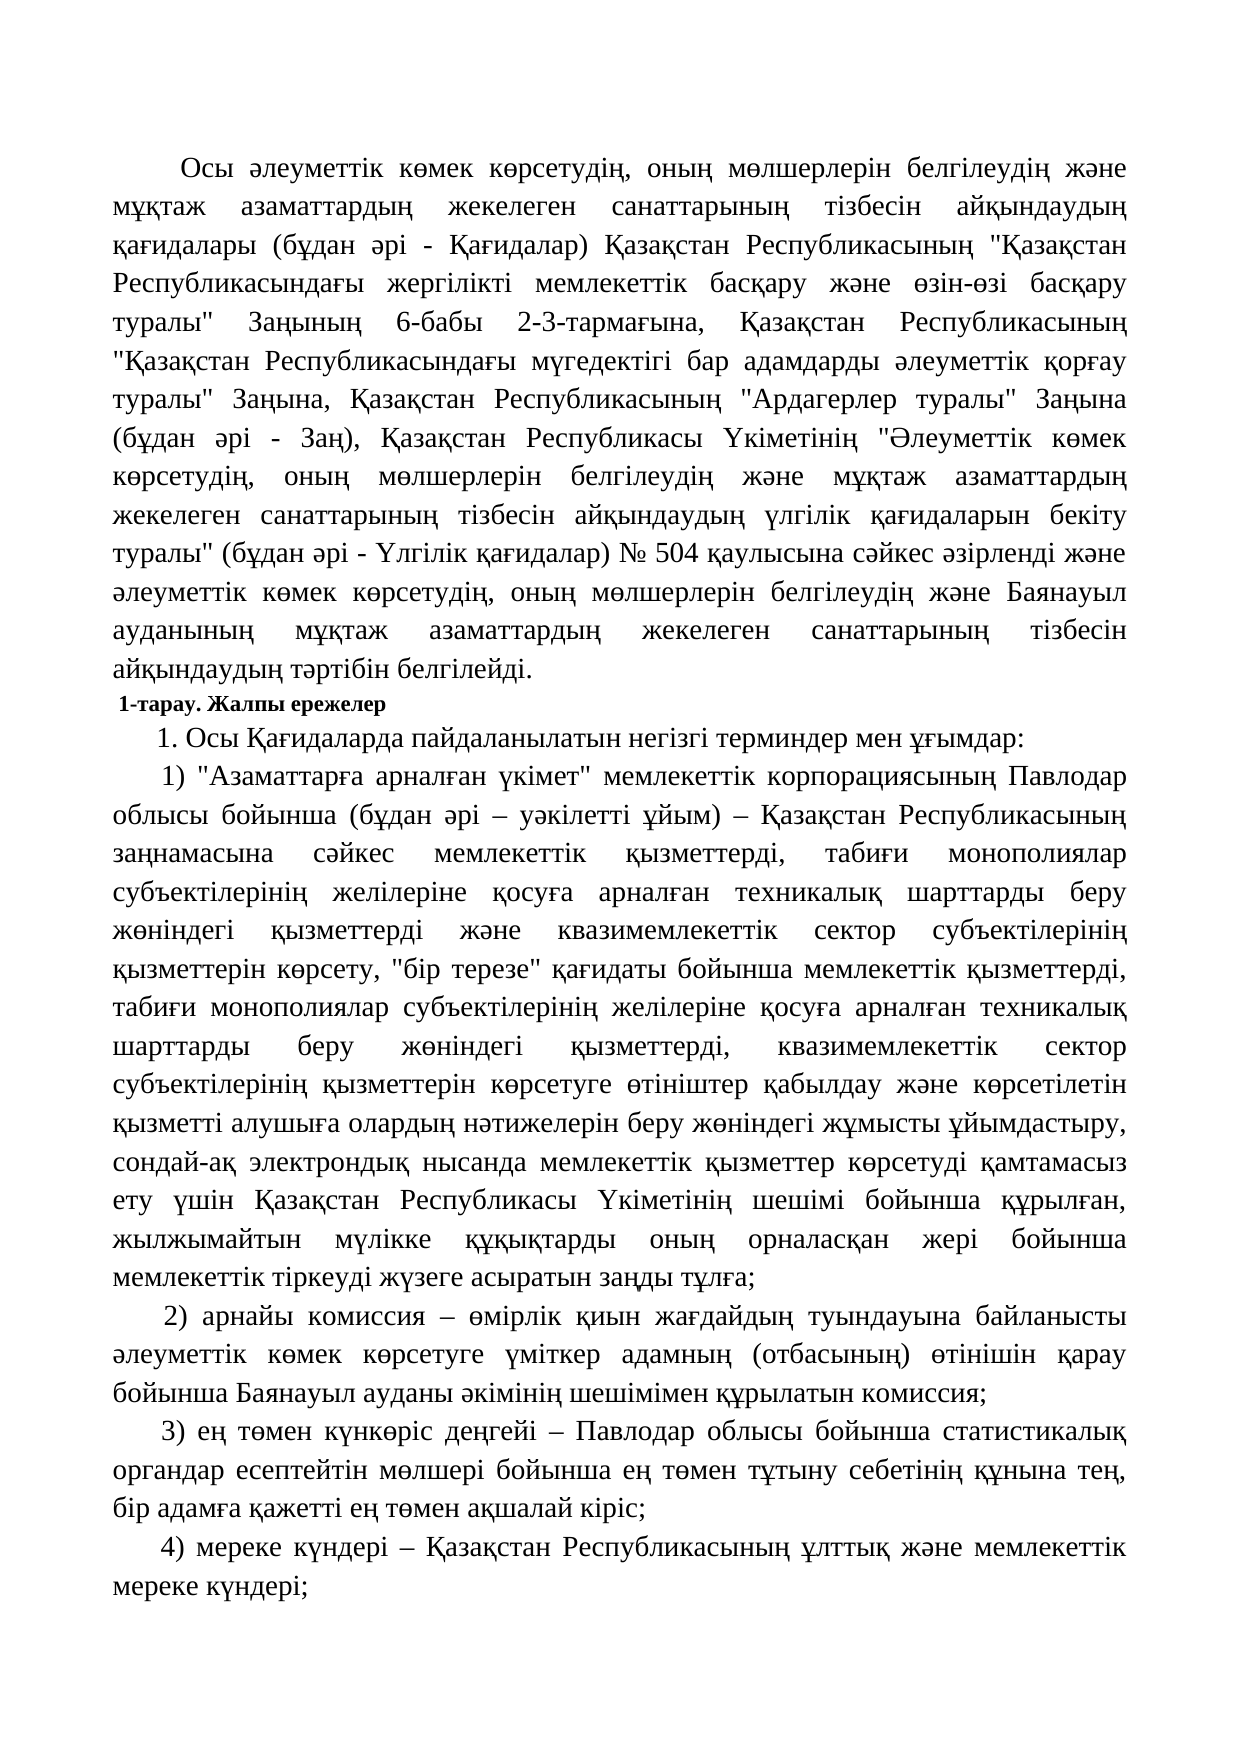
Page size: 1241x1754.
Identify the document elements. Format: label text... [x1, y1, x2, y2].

text 3) ең төмен күнкөріс деңгейі – Павлодар облысы бойынша статистикалық органдар есептейтін мөлшері бойынша ең төмен тұтыну себетінің құнына тең, бір адамға қажетті ең төмен ақшалай кіріс; [112, 1413, 1128, 1524]
text 1-тарау. Жалпы ережелер [112, 689, 1128, 716]
text 4) мереке күндері – Қазақстан Республикасының ұлттық және мемлекеттік мереке күндері; [112, 1529, 1128, 1601]
text 1) "Азаматтарға арналған үкiмет" мемлекеттiк корпорациясының Павлодар облысы бойынша (бұдан әрі – уәкілетті ұйым) – Қазақстан Республикасының заңнамасына сәйкес мемлекеттік қызметтерді, табиғи монополиялар субъектілерінің желілеріне қосуға арналған техникалық шарттарды беру жөніндегі қызметтерді және квазимемлекеттік сектор субъектілерінің қызметтерін көрсету, "бір терезе" қағидаты бойынша мемлекеттік қызметтерді, табиғи монополиялар субъектілерінің желілеріне қосуға арналған техникалық шарттарды беру жөніндегі қызметтерді, квазимемлекеттік сектор субъектілерінің қызметтерін көрсетуге өтініштер қабылдау және көрсетілетін қызметті алушыға олардың нәтижелерін беру жөніндегі жұмысты ұйымдастыру, сондай-ақ электрондық нысанда мемлекеттік қызметтер көрсетуді қамтамасыз ету үшін Қазақстан Республикасы Үкіметінің шешімі бойынша құрылған, жылжымайтын мүлікке құқықтарды оның орналасқан жері бойынша мемлекеттік тіркеуді жүзеге асыратын заңды тұлға; [112, 758, 1128, 1293]
text Осы әлеуметтік көмек көрсетудің, оның мөлшерлерін белгілеудің және мұқтаж азаматтардың жекелеген санаттарының тізбесін айқындаудың қағидалары (бұдан әрі - Қағидалар) Қазақстан Республикасының "Қазақстан Республикасындағы жергілікті мемлекеттік басқару және өзін-өзі басқару туралы" Заңының 6-бабы 2-3-тармағына, Қазақстан Республикасының "Қазақстан Республикасындағы мүгедектігі бар адамдарды әлеуметтік қорғау туралы" Заңына, Қазақстан Республикасының "Ардагерлер туралы" Заңына (бұдан әрі - Заң), Қазақстан Республикасы Үкіметінің "Әлеуметтік көмек көрсетудің, оның мөлшерлерін белгілеудің және мұқтаж азаматтардың жекелеген санаттарының тізбесін айқындаудың үлгілік қағидаларын бекіту туралы" (бұдан әрі - Үлгілік қағидалар) № 504 қаулысына сәйкес әзірленді және әлеуметтік көмек көрсетудің, оның мөлшерлерін белгілеудің және Баянауыл ауданының мұқтаж азаматтардың жекелеген санаттарының тізбесін айқындаудың тәртібін белгілейді. [112, 150, 1128, 684]
text 1. Осы Қағидаларда пайдаланылатын негізгі терминдер мен ұғымдар: [112, 720, 1128, 753]
text 2) арнайы комиссия – өмірлік қиын жағдайдың туындауына байланысты әлеуметтік көмек көрсетуге үміткер адамның (отбасының) өтінішін қарау бойынша Баянауыл ауданы әкімінің шешімімен құрылатын комиссия; [112, 1298, 1128, 1408]
